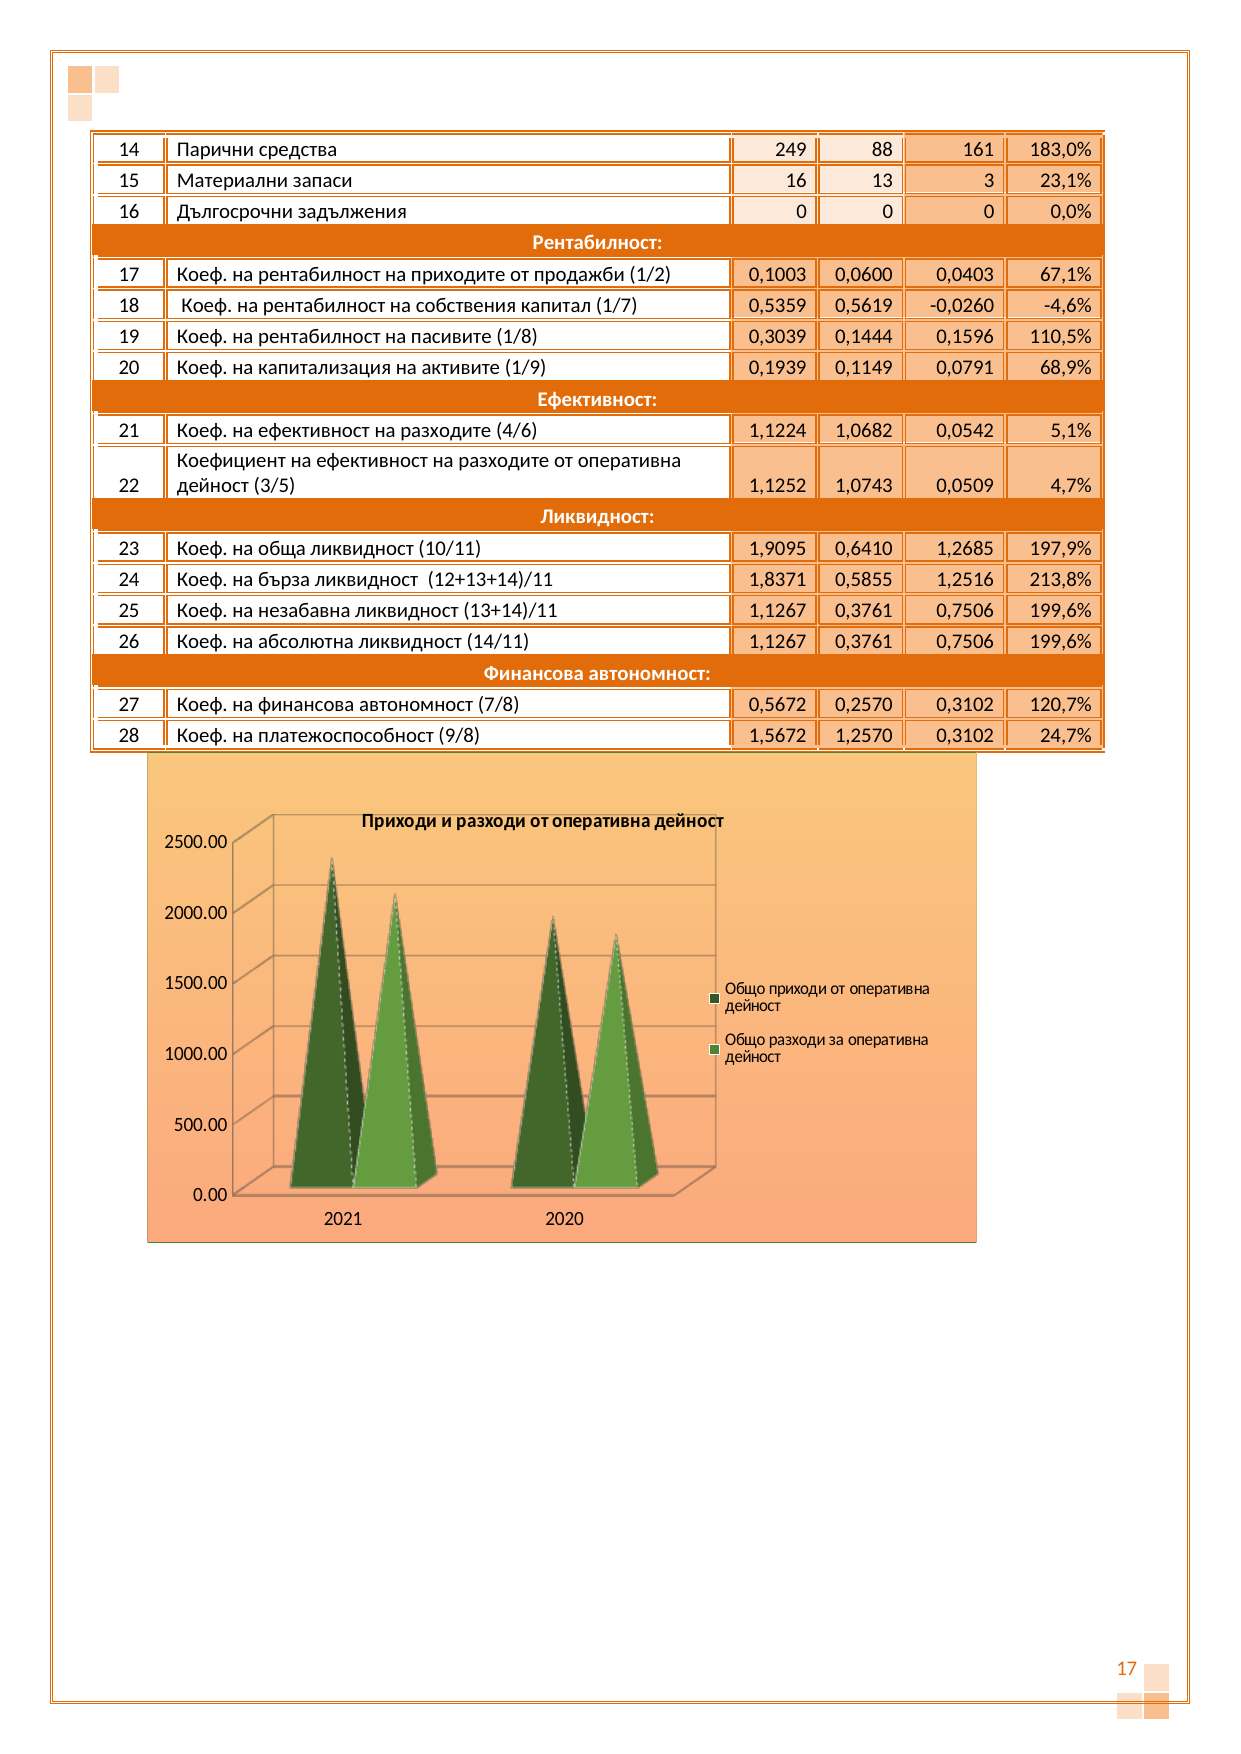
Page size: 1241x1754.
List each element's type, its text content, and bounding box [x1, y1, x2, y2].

table_cell Коеф. на рентабилност на собствения капитал (1/7) [168, 291, 729, 317]
table_cell 0,0791 [906, 353, 1003, 380]
table_cell 15 [92, 161, 165, 192]
table_cell 17 [92, 255, 165, 286]
table_cell 0,0542 [906, 416, 1003, 442]
table_cell Коеф. на обща ликвидност (10/11) [168, 534, 729, 560]
table_cell 5,1% [1008, 416, 1100, 442]
table_cell 0,3039 [734, 322, 815, 349]
table_cell Коеф. на платежоспособност (9/8) [165, 717, 731, 748]
table_cell [1105, 498, 1126, 529]
table_cell Коеф. на капитализация на активите (1/9) [168, 353, 729, 380]
table_cell Ликвидност: [92, 498, 1103, 529]
table_cell 0,0509 [906, 447, 1003, 498]
table_cell 67,1% [1008, 260, 1100, 286]
table_cell [1105, 255, 1126, 286]
table_cell 16 [92, 193, 165, 224]
table_cell 213,8% [1008, 565, 1100, 592]
table_cell 0,3761 [820, 596, 902, 623]
table_cell 0,5619 [820, 291, 902, 317]
table_cell 24,7% [1005, 717, 1103, 748]
table_cell 1,1267 [734, 596, 815, 623]
table_cell [1105, 318, 1126, 349]
table_cell 0,6410 [820, 534, 902, 560]
table_cell 23,1% [1008, 166, 1100, 192]
table_cell 13 [820, 166, 902, 192]
table_cell 20 [92, 349, 165, 380]
table_cell Коеф. на ефективност на разходите (4/6) [168, 416, 729, 442]
table_cell 23 [92, 529, 165, 560]
table_cell [1105, 685, 1126, 717]
table_cell 88 [818, 132, 904, 161]
table_cell [1105, 592, 1126, 623]
table_cell 26 [92, 623, 165, 654]
table_cell 0,1939 [734, 353, 815, 380]
table_cell -4,6% [1008, 291, 1100, 317]
table_cell Дългосрочни задължения [168, 197, 729, 224]
table_cell [1105, 349, 1126, 380]
table_cell 0,1444 [820, 322, 902, 349]
table_cell Коеф. на рентабилност на пасивите (1/8) [168, 322, 729, 349]
table_cell 1,9095 [734, 534, 815, 560]
table_cell 0,3761 [820, 628, 902, 654]
table_cell 25 [92, 592, 165, 623]
table_cell Рентабилност: [92, 224, 1103, 255]
table_cell 0,0403 [906, 260, 1003, 286]
table_cell 0,5672 [734, 690, 815, 717]
table_cell 0,5359 [734, 291, 815, 317]
table_cell 183,0% [1005, 132, 1103, 161]
table_cell Коеф. на абсолютна ликвидност (14/11) [168, 628, 729, 654]
table_cell 18 [92, 286, 165, 317]
table_cell 0,3102 [906, 690, 1003, 717]
table_cell 1,2685 [906, 534, 1003, 560]
table_cell [1105, 411, 1126, 442]
table_cell [1105, 623, 1126, 654]
table_cell 249 [731, 132, 818, 161]
table_cell Коеф. на рентабилност на приходите от продажби (1/2) [168, 260, 729, 286]
table_cell 16 [734, 166, 815, 192]
table_cell 1,0743 [820, 447, 902, 498]
table_cell 1,2570 [818, 717, 904, 748]
table_cell 68,9% [1008, 353, 1100, 380]
table_cell 3 [906, 166, 1003, 192]
table_cell 0,5855 [820, 565, 902, 592]
table_cell 1,1267 [734, 628, 815, 654]
table_cell 0 [734, 197, 815, 224]
table_cell 0,0600 [820, 260, 902, 286]
table_cell [1105, 443, 1126, 498]
table_cell [1105, 529, 1126, 560]
table_cell [1105, 161, 1126, 192]
table_cell 197,9% [1008, 534, 1100, 560]
table_cell [1105, 717, 1126, 748]
table_cell 1,0682 [820, 416, 902, 442]
table_cell 1,2516 [906, 565, 1003, 592]
table_cell 0,2570 [820, 690, 902, 717]
table_cell 1,1252 [734, 447, 815, 498]
table_cell 120,7% [1008, 690, 1100, 717]
table_cell 1,1224 [734, 416, 815, 442]
table_cell 1,8371 [734, 565, 815, 592]
table_cell [1105, 380, 1126, 411]
table_cell 0,0% [1008, 197, 1100, 224]
table_cell 27 [92, 685, 165, 717]
table_cell 199,6% [1008, 596, 1100, 623]
table_cell 0 [906, 197, 1003, 224]
table_cell Коеф. на незабавна ликвидност (13+14)/11 [168, 596, 729, 623]
table_cell Ефективност: [92, 380, 1103, 411]
table_cell [1105, 286, 1126, 317]
table_cell 1,5672 [731, 717, 818, 748]
table_cell Финансова автономност: [92, 654, 1103, 685]
table_cell Коеф. на бърза ликвидност (12+13+14)/11 [168, 565, 729, 592]
table_cell 199,6% [1008, 628, 1100, 654]
table_cell -0,0260 [906, 291, 1003, 317]
table_cell 4,7% [1008, 447, 1100, 498]
table_cell 14 [94, 135, 165, 161]
table_cell Парични средства [165, 132, 731, 161]
table_cell 0 [820, 197, 902, 224]
table_cell 19 [92, 318, 165, 349]
table_cell 0,7506 [906, 628, 1003, 654]
table_cell 24 [92, 560, 165, 592]
table_cell 161 [904, 132, 1005, 161]
table_cell 0,7506 [906, 596, 1003, 623]
table_cell [1105, 654, 1126, 685]
table_cell Материални запаси [168, 166, 729, 192]
table_cell 22 [92, 443, 165, 498]
table_cell [1103, 130, 1126, 161]
table_cell 28 [92, 717, 165, 748]
table_cell [1105, 193, 1126, 224]
table_cell Коефициент на ефективност на разходите от оперативна дейност (3/5) [168, 447, 729, 498]
table_cell 110,5% [1008, 322, 1100, 349]
table_cell [1105, 560, 1126, 592]
table_cell [1105, 224, 1126, 255]
table_cell 0,1596 [906, 322, 1003, 349]
table_cell 0,1149 [820, 353, 902, 380]
table_cell 21 [92, 411, 165, 442]
table_cell Коеф. на финансова автономност (7/8) [168, 690, 729, 717]
table_cell 0,1003 [734, 260, 815, 286]
table_cell 0,3102 [904, 717, 1005, 748]
